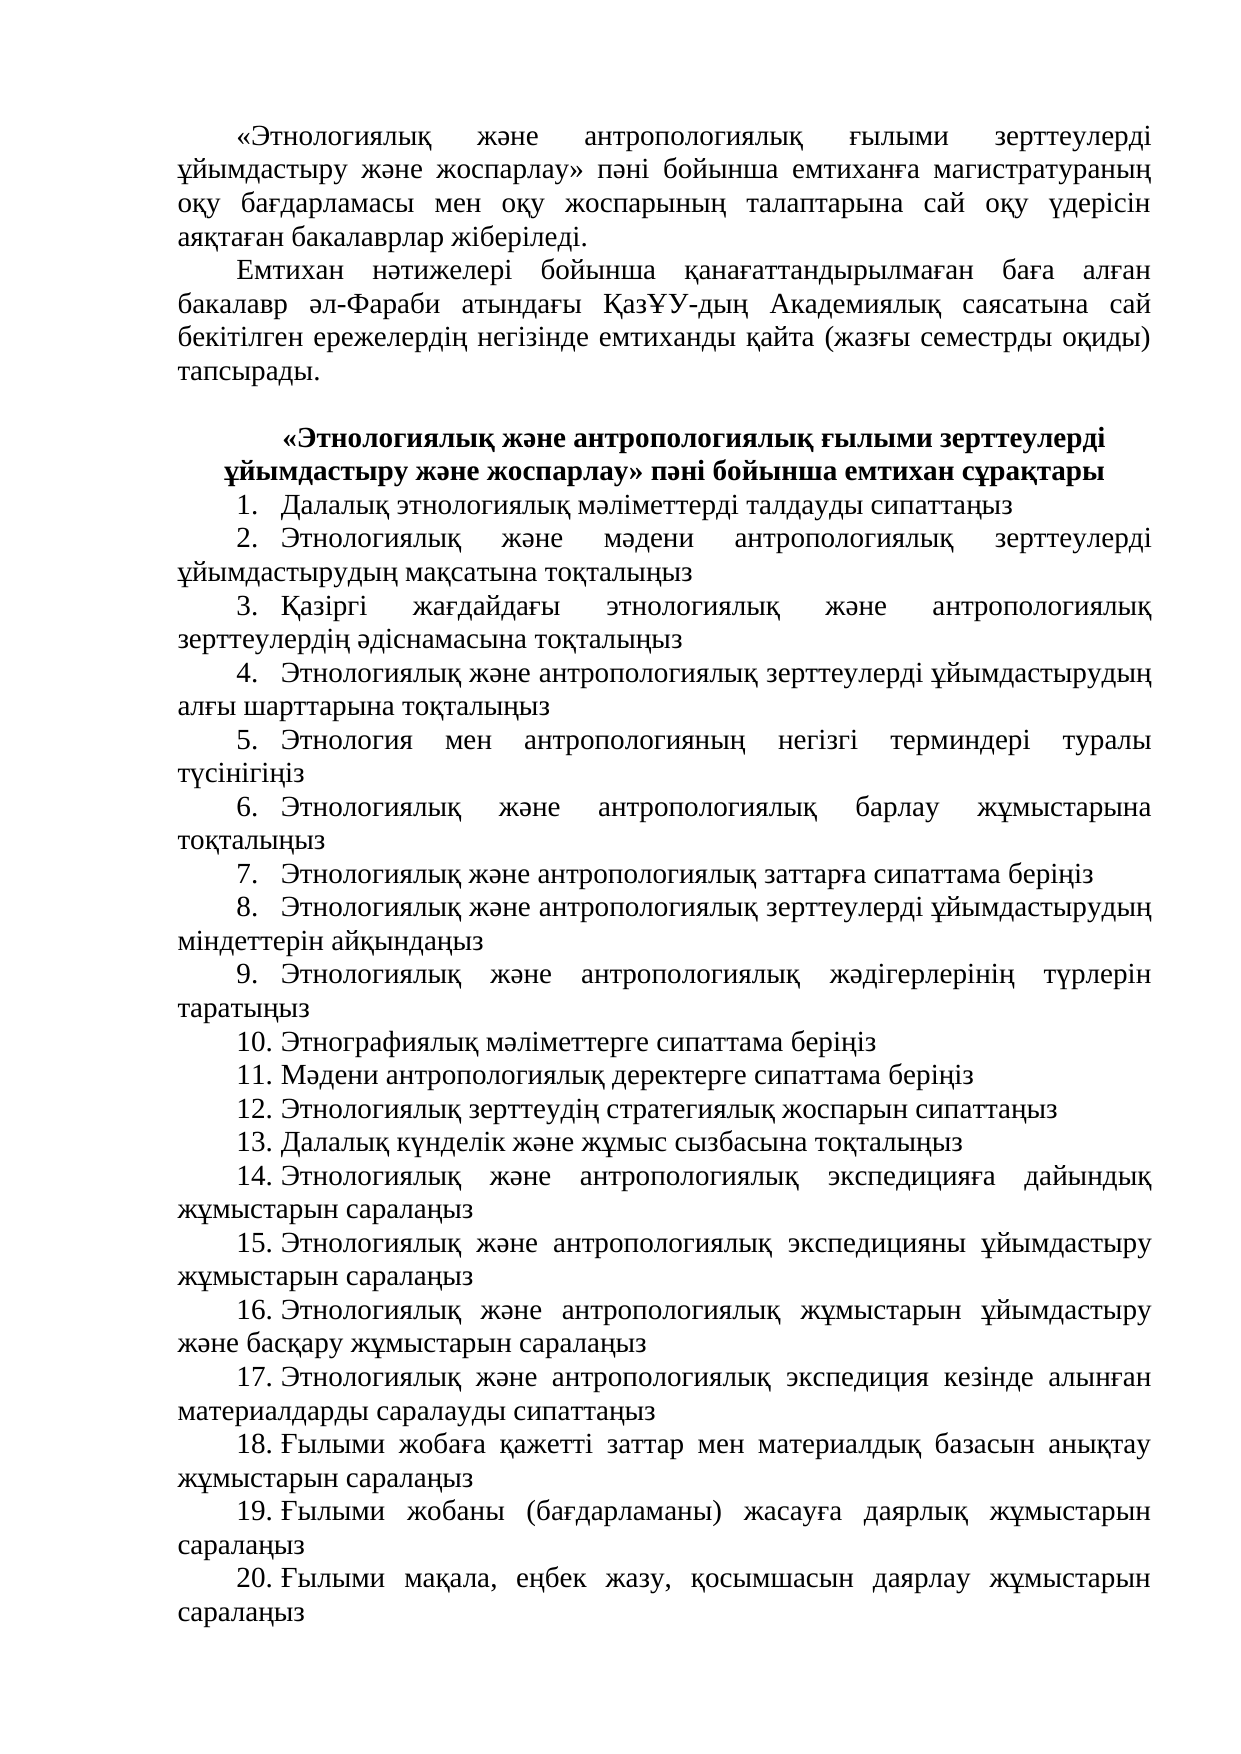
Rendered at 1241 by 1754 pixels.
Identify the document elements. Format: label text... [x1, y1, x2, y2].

list Далалық күнделік және жұмыс сызбасына тоқталыңыз [177, 1124, 1152, 1158]
text «Этнологиялық және антропологиялық ғылыми зерттеулерді ұйымдастыру және жоспарлау» пәні бойынша емтихан сұрақтары [177, 420, 1152, 487]
list Ғылыми жобаға қажетті заттар мен материалдық базасын анықтау жұмыстарын саралаңыз [177, 1426, 1152, 1493]
list Этнология мен антропологияның негізгі терминдері туралы түсінігіңіз [177, 722, 1152, 789]
list Этнографиялық мәліметтерге сипаттама беріңіз [177, 1024, 1152, 1057]
list Далалық этнологиялық мәліметтерді талдауды сипаттаңыз [177, 487, 1152, 521]
list Ғылыми мақала, еңбек жазу, қосымшасын даярлау жұмыстарын саралаңыз [177, 1560, 1152, 1627]
list Этнологиялық және антропологиялық жұмыстарын ұйымдастыру және басқару жұмыстарын саралаңыз [177, 1292, 1152, 1359]
list Этнологиялық зерттеудің стратегиялық жоспарын сипаттаңыз [177, 1091, 1152, 1124]
list Этнологиялық және антропологиялық зерттеулерді ұйымдастырудың алғы шарттарына тоқталыңыз [177, 655, 1152, 722]
text Емтихан нәтижелері бойынша қанағаттандырылмаған баға алған бакалавр әл-Фараби атындағы ҚазҰУ-дың Академиялық саясатына сай бекітілген ережелердің негізінде емтиханды қайта (жазғы семестрды оқиды) тапсырады. [177, 252, 1152, 386]
list Этнологиялық және антропологиялық экспедицияны ұйымдастыру жұмыстарын саралаңыз [177, 1225, 1152, 1292]
list Этнологиялық және антропологиялық заттарға сипаттама беріңіз [177, 856, 1152, 889]
list Этнологиялық және антропологиялық зерттеулерді ұйымдастырудың міндеттерін айқындаңыз [177, 889, 1152, 957]
list Ғылыми жобаны (бағдарламаны) жасауға даярлық жұмыстарын саралаңыз [177, 1493, 1152, 1560]
list Этнологиялық және антропологиялық экспедиция кезінде алынған материалдарды саралауды сипаттаңыз [177, 1359, 1152, 1426]
list Этнологиялық және мәдени антропологиялық зерттеулерді ұйымдастырудың мақсатына тоқталыңыз [177, 521, 1152, 588]
list Этнологиялық және антропологиялық жәдігерлерінің түрлерін таратыңыз [177, 957, 1152, 1024]
list Этнологиялық және антропологиялық барлау жұмыстарына тоқталыңыз [177, 789, 1152, 856]
list Мәдени антропологиялық деректерге сипаттама беріңіз [177, 1057, 1152, 1091]
text «Этнологиялық және антропологиялық ғылыми зерттеулерді ұйымдастыру және жоспарлау» пәні бойынша емтиханға магистратураның оқу бағдарламасы мен оқу жоспарының талаптарына сай оқу үдерісін аяқтаған бакалаврлар жіберіледі. [177, 118, 1152, 252]
list Этнологиялық және антропологиялық экспедицияға дайындық жұмыстарын саралаңыз [177, 1158, 1152, 1225]
list Қазіргі жағдайдағы этнологиялық және антропологиялық зерттеулердің әдіснамасына тоқталыңыз [177, 588, 1152, 655]
